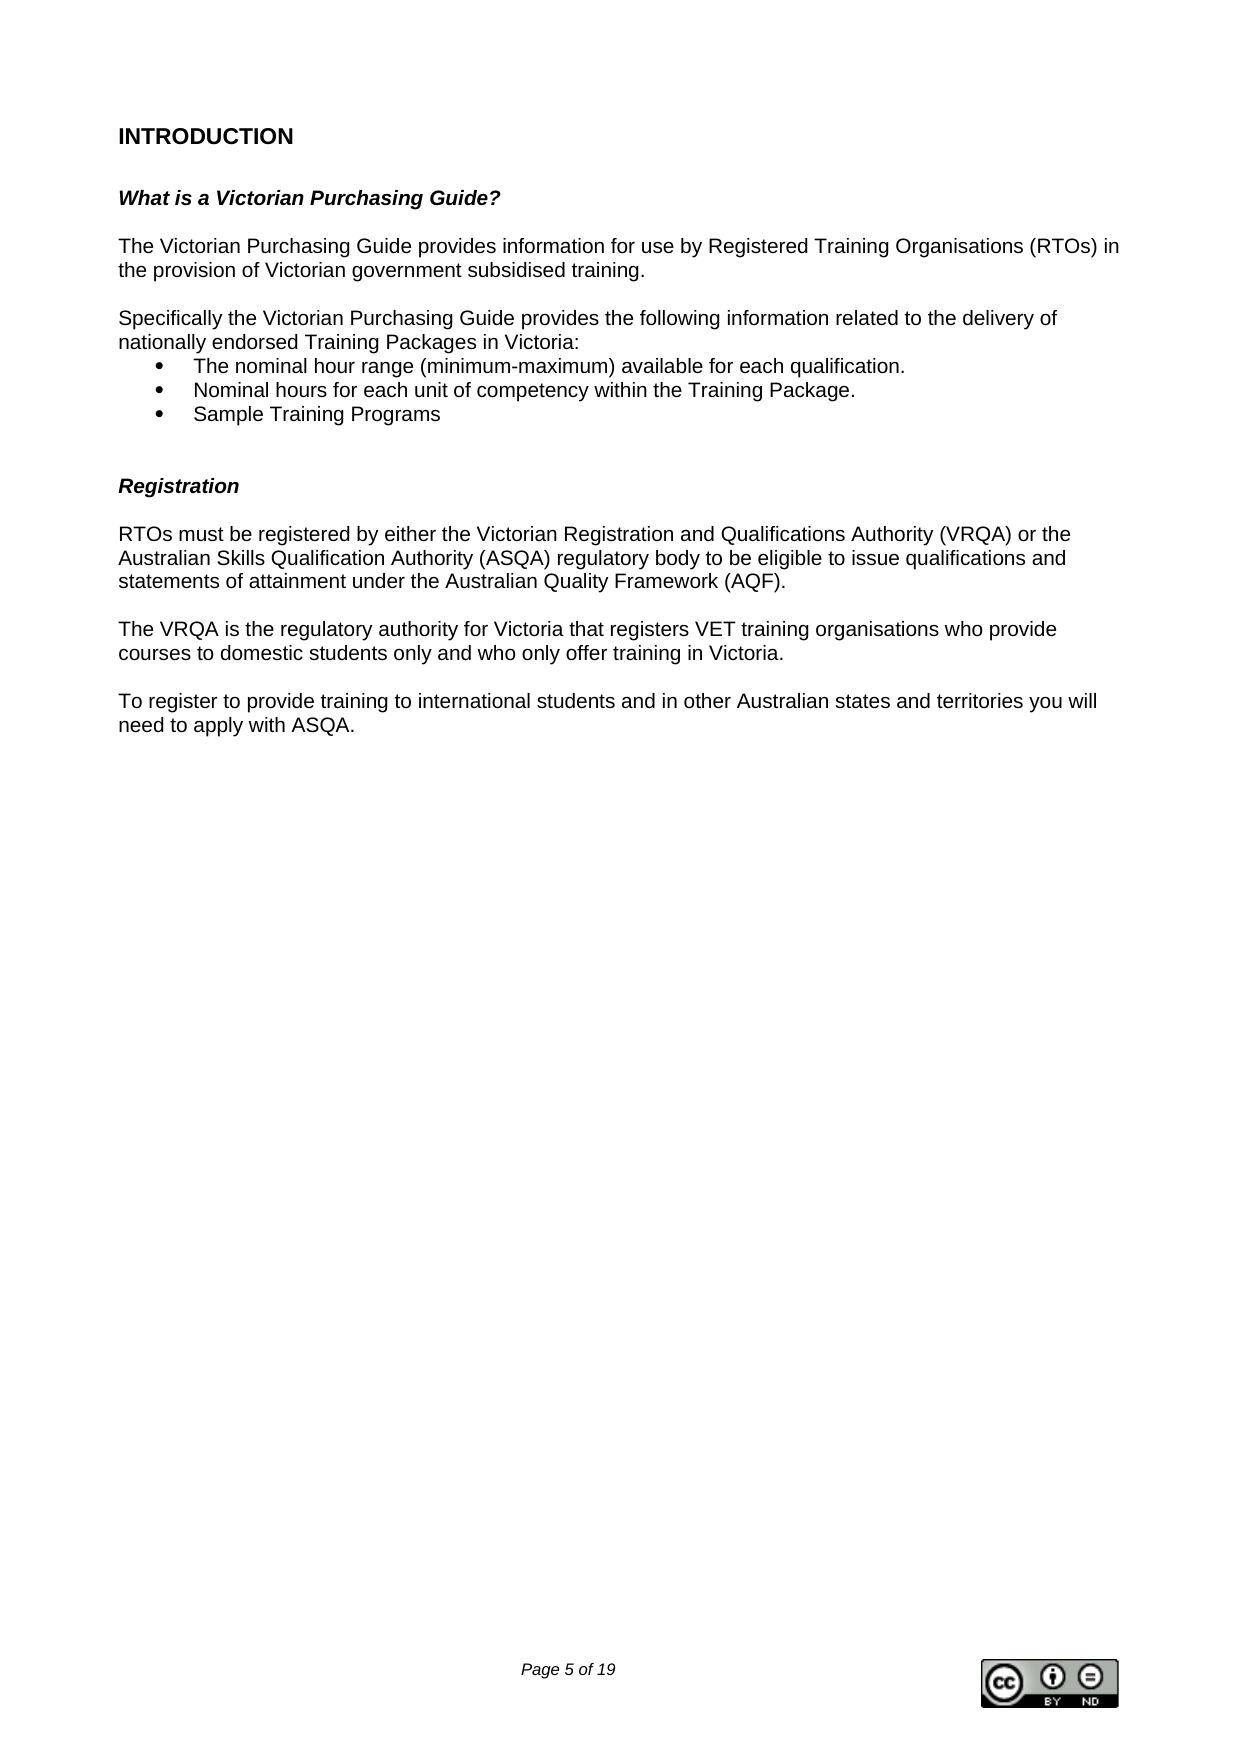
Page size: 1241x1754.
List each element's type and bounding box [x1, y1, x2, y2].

picture [981, 1659, 1119, 1706]
